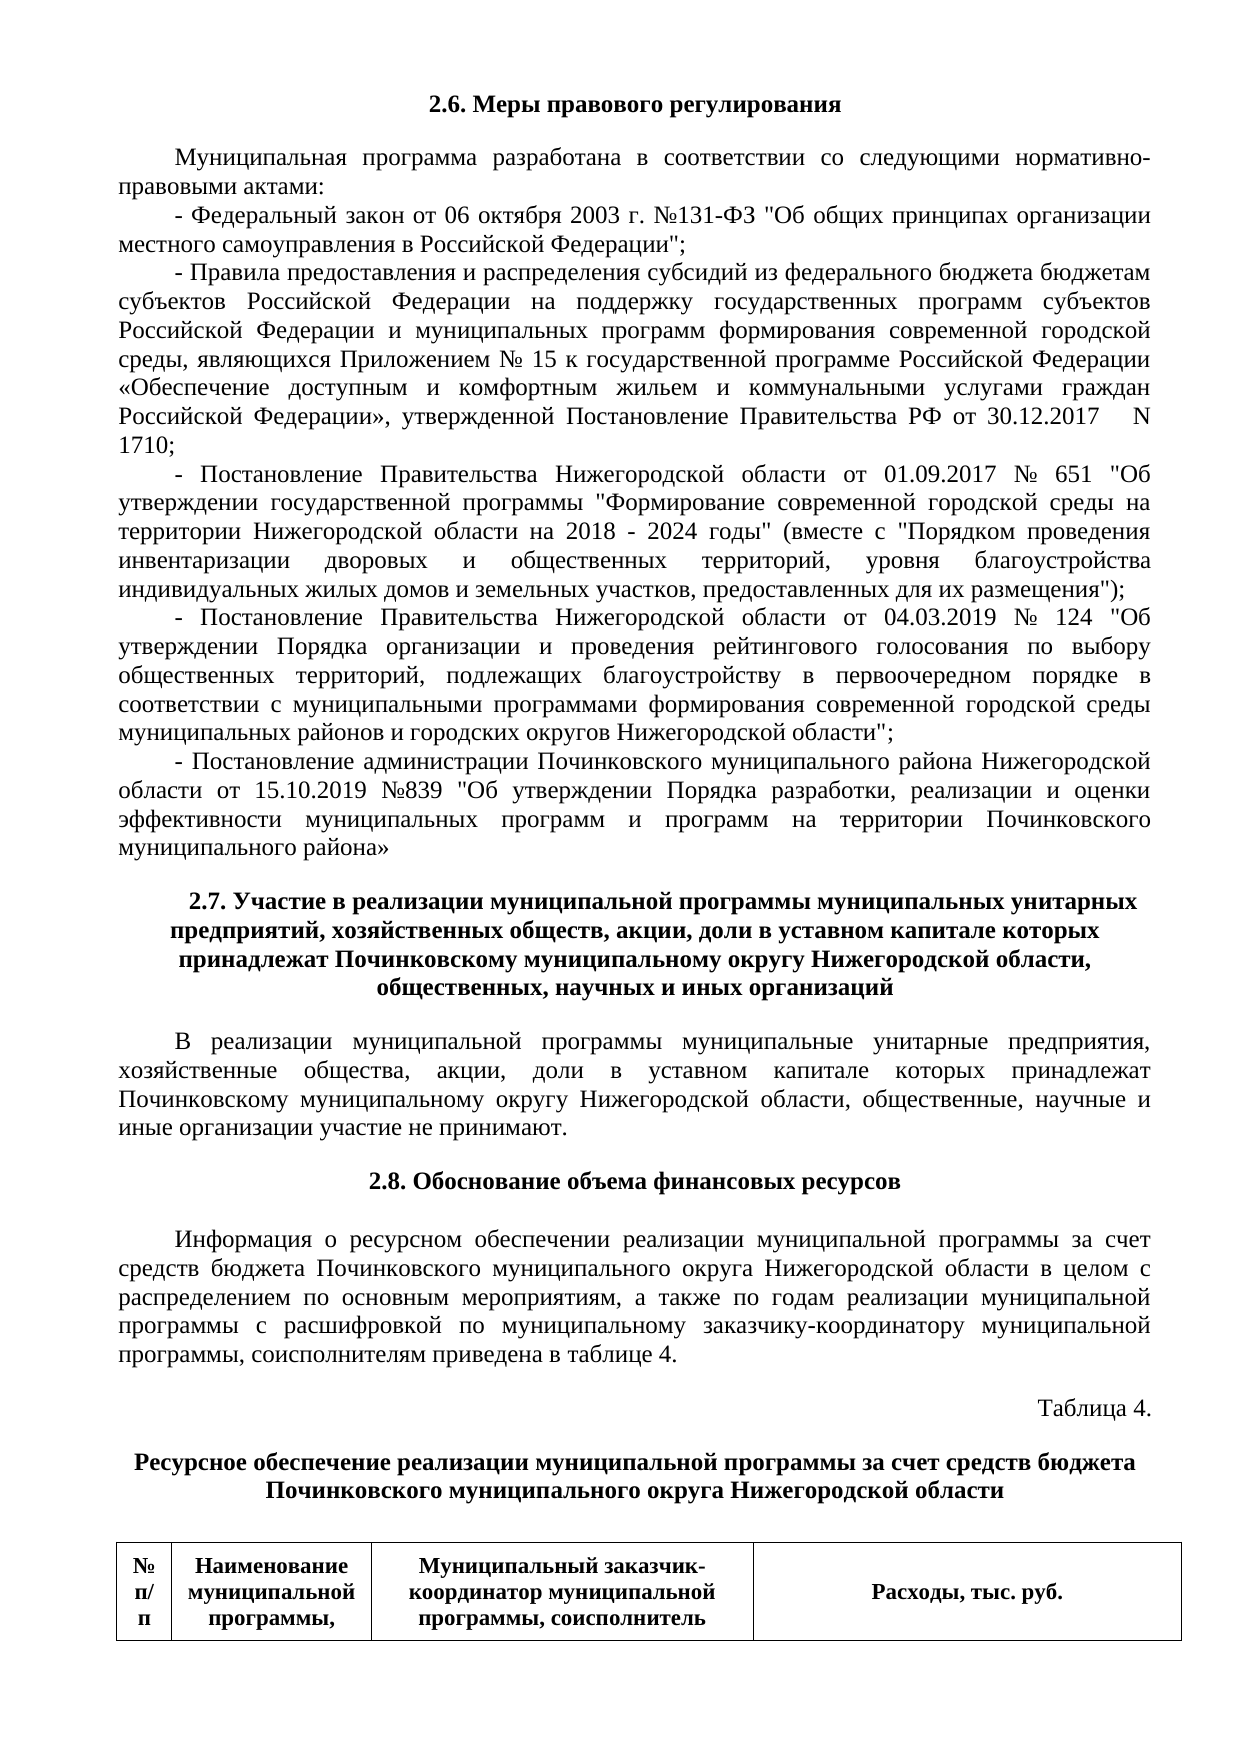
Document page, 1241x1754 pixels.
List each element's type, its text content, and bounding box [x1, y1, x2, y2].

text В реализации муниципальной программы муниципальные унитарные предприятия, хозяйственные общества, акции, доли в уставном капитале которых принадлежат Починковскому муниципальному округу Нижегородской области, общественные, научные и иные организации участие не принимают. [118, 1026, 1152, 1141]
text Информация о ресурсном обеспечении реализации муниципальной программы за счет средств бюджета Починковского муниципального округа Нижегородской области в целом с распределением по основным мероприятиям, а также по годам реализации муниципальной программы с расшифровкой по муниципальному заказчику-координатору муниципальной программы, соисполнителям приведена в таблице 4. [118, 1224, 1152, 1368]
text Муниципальная программа разработана в соответствии со следующими нормативно-правовыми актами: [118, 142, 1152, 200]
text - Постановление Правительства Нижегородской области от 01.09.2017 № 651 "Об утверждении государственной программы "Формирование современной городской среды на территории Нижегородской области на 2018 - 2024 годы" (вместе с "Порядком проведения инвентаризации дворовых и общественных территорий, уровня благоустройства индивидуальных жилых домов и земельных участков, предоставленных для их размещения"); [118, 459, 1152, 602]
title 2.6. Меры правового регулирования [118, 89, 1152, 117]
text Таблица 4. [118, 1393, 1152, 1422]
text - Постановление Правительства Нижегородской области от 04.03.2019 № 124 "Об утверждении Порядка организации и проведения рейтингового голосования по выбору общественных территорий, подлежащих благоустройству в первоочередном порядке в соответствии с муниципальными программами формирования современной городской среды муниципальных районов и городских округов Нижегородской области"; [118, 602, 1152, 746]
text Ресурсное обеспечение реализации муниципальной программы за счет средств бюджета Починковского муниципального округа Нижегородской области [118, 1447, 1152, 1504]
text - Правила предоставления и распределения субсидий из федерального бюджета бюджетам субъектов Российской Федерации на поддержку государственных программ субъектов Российской Федерации и муниципальных программ формирования современной городской среды, являющихся Приложением № 15 к государственной программе Российской Федерации «Обеспечение доступным и комфортным жильем и коммунальными услугами граждан Российской Федерации», утвержденной Постановление Правительства РФ от 30.12.2017 N 1710; [118, 257, 1152, 459]
table_header № п/п [117, 1543, 171, 1640]
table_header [172, 1543, 371, 1640]
table_header Расходы, тыс. руб. [754, 1543, 1181, 1640]
title 2.8. Обоснование объема финансовых ресурсов [118, 1166, 1152, 1195]
text - Федеральный закон от 06 октября 2003 г. №131-ФЗ "Об общих принципах организации местного самоуправления в Российской Федерации"; [118, 200, 1152, 257]
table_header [372, 1543, 753, 1640]
text 2.7. Участие в реализации муниципальной программы муниципальных унитарных предприятий, хозяйственных обществ, акции, доли в уставном капитале которых принадлежат Починковскому муниципальному округу Нижегородской области, общественных, научных и иных организаций [118, 886, 1152, 1001]
text - Постановление администрации Починковского муниципального района Нижегородской области от 15.10.2019 №839 "Об утверждении Порядка разработки, реализации и оценки эффективности муниципальных программ и программ на территории Починковского муниципального района» [118, 746, 1152, 861]
